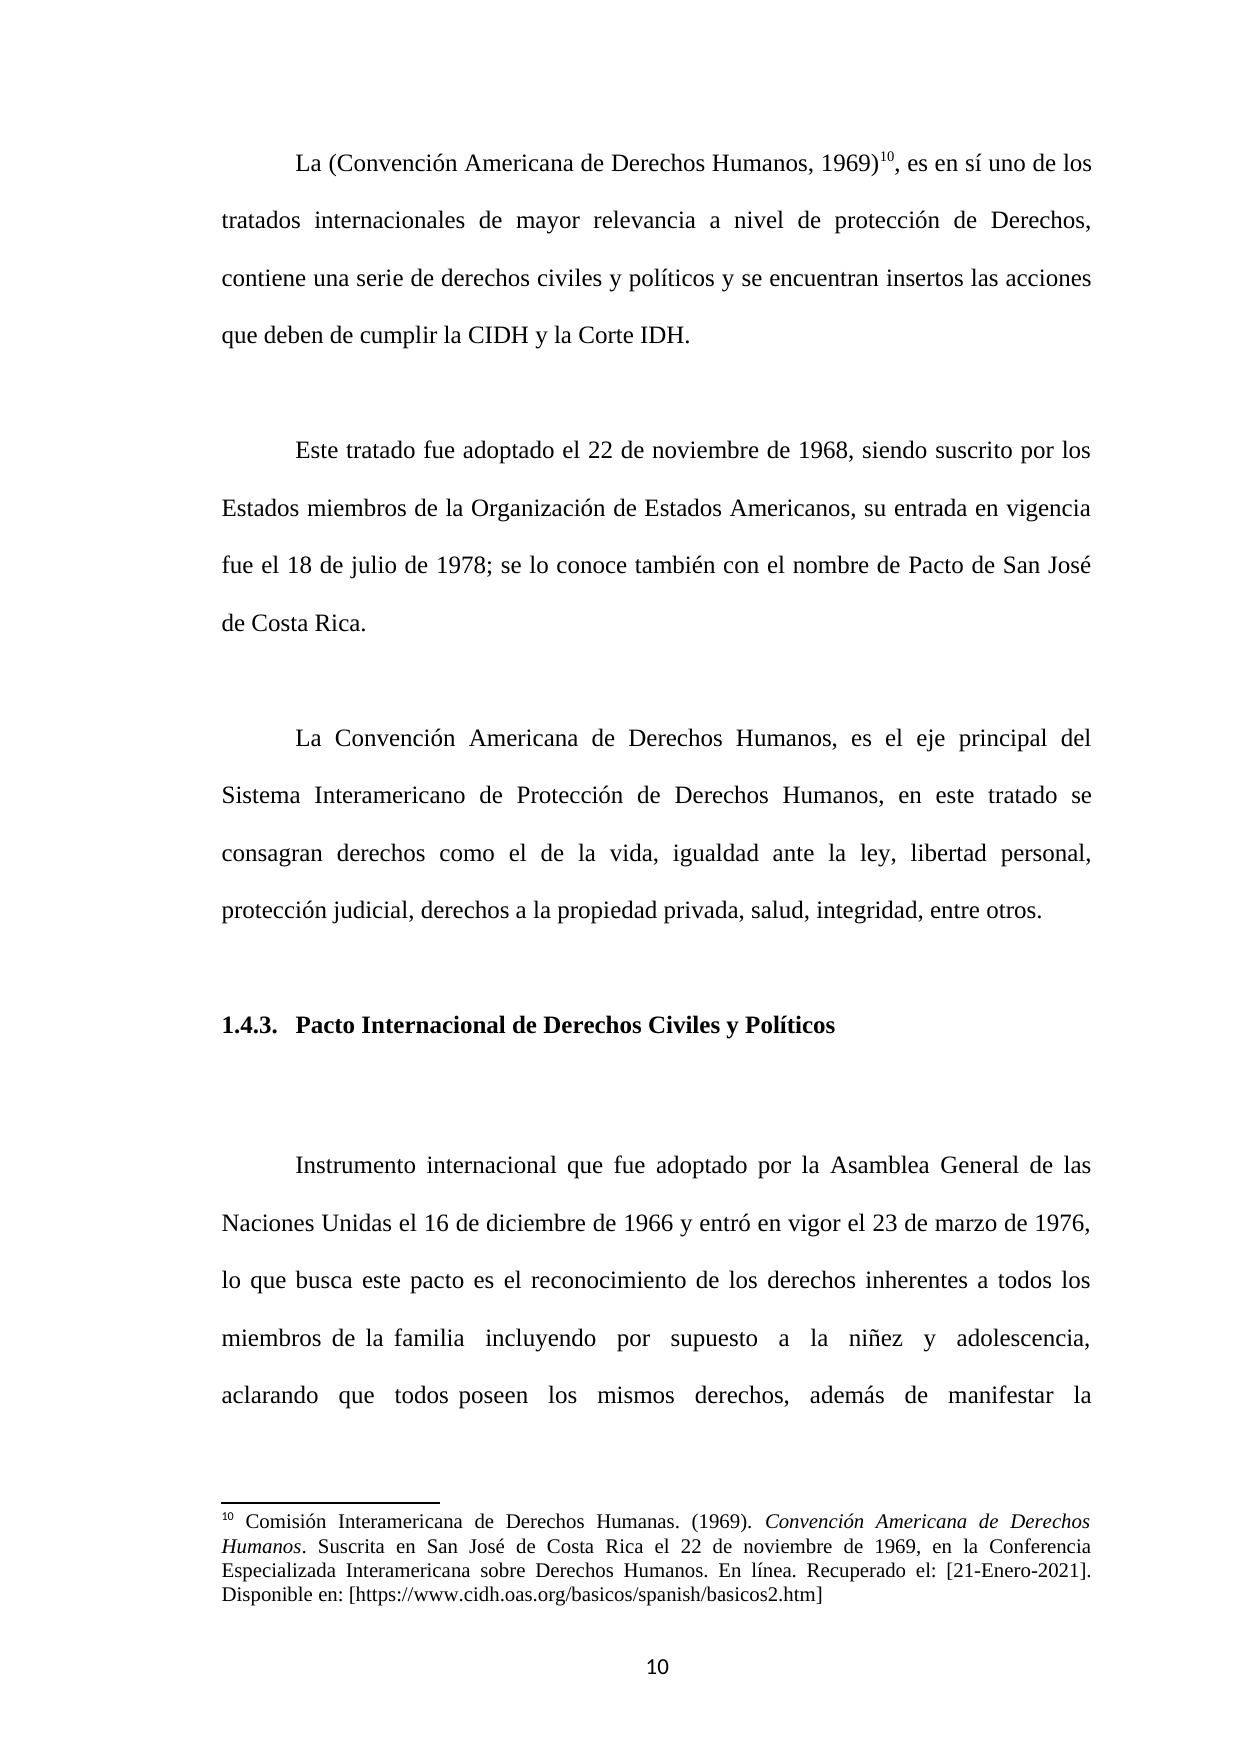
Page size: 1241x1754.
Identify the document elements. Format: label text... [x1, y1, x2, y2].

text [221, 1150, 1092, 1409]
list La Convención Americana de Derechos Humanos, es el eje principal del Sistema Interamericano de Protección de Derechos Humanos, en este tratado se consagran derechos como el de la vida, igualdad ante la ley, libertad personal, protección judicial, derechos a la propiedad privada, salud, integridad, entre otros. [221, 723, 1092, 924]
list La , es en sí uno de los tratados internacionales de mayor relevancia a nivel de protección de Derechos, contiene una serie de derechos civiles y políticos y se encuentran insertos las acciones que deben de cumplir la CIDH y la Corte IDH. [221, 148, 1092, 349]
list Pacto Internacional de Derechos Civiles y Políticos [221, 1010, 1092, 1039]
list Este tratado fue adoptado el 22 de noviembre de 1968, siendo suscrito por los Estados miembros de la Organización de Estados Americanos, su entrada en vigencia fue el 18 de julio de 1978; se lo conoce también con el nombre de Pacto de San José de Costa Rica. [221, 435, 1092, 636]
